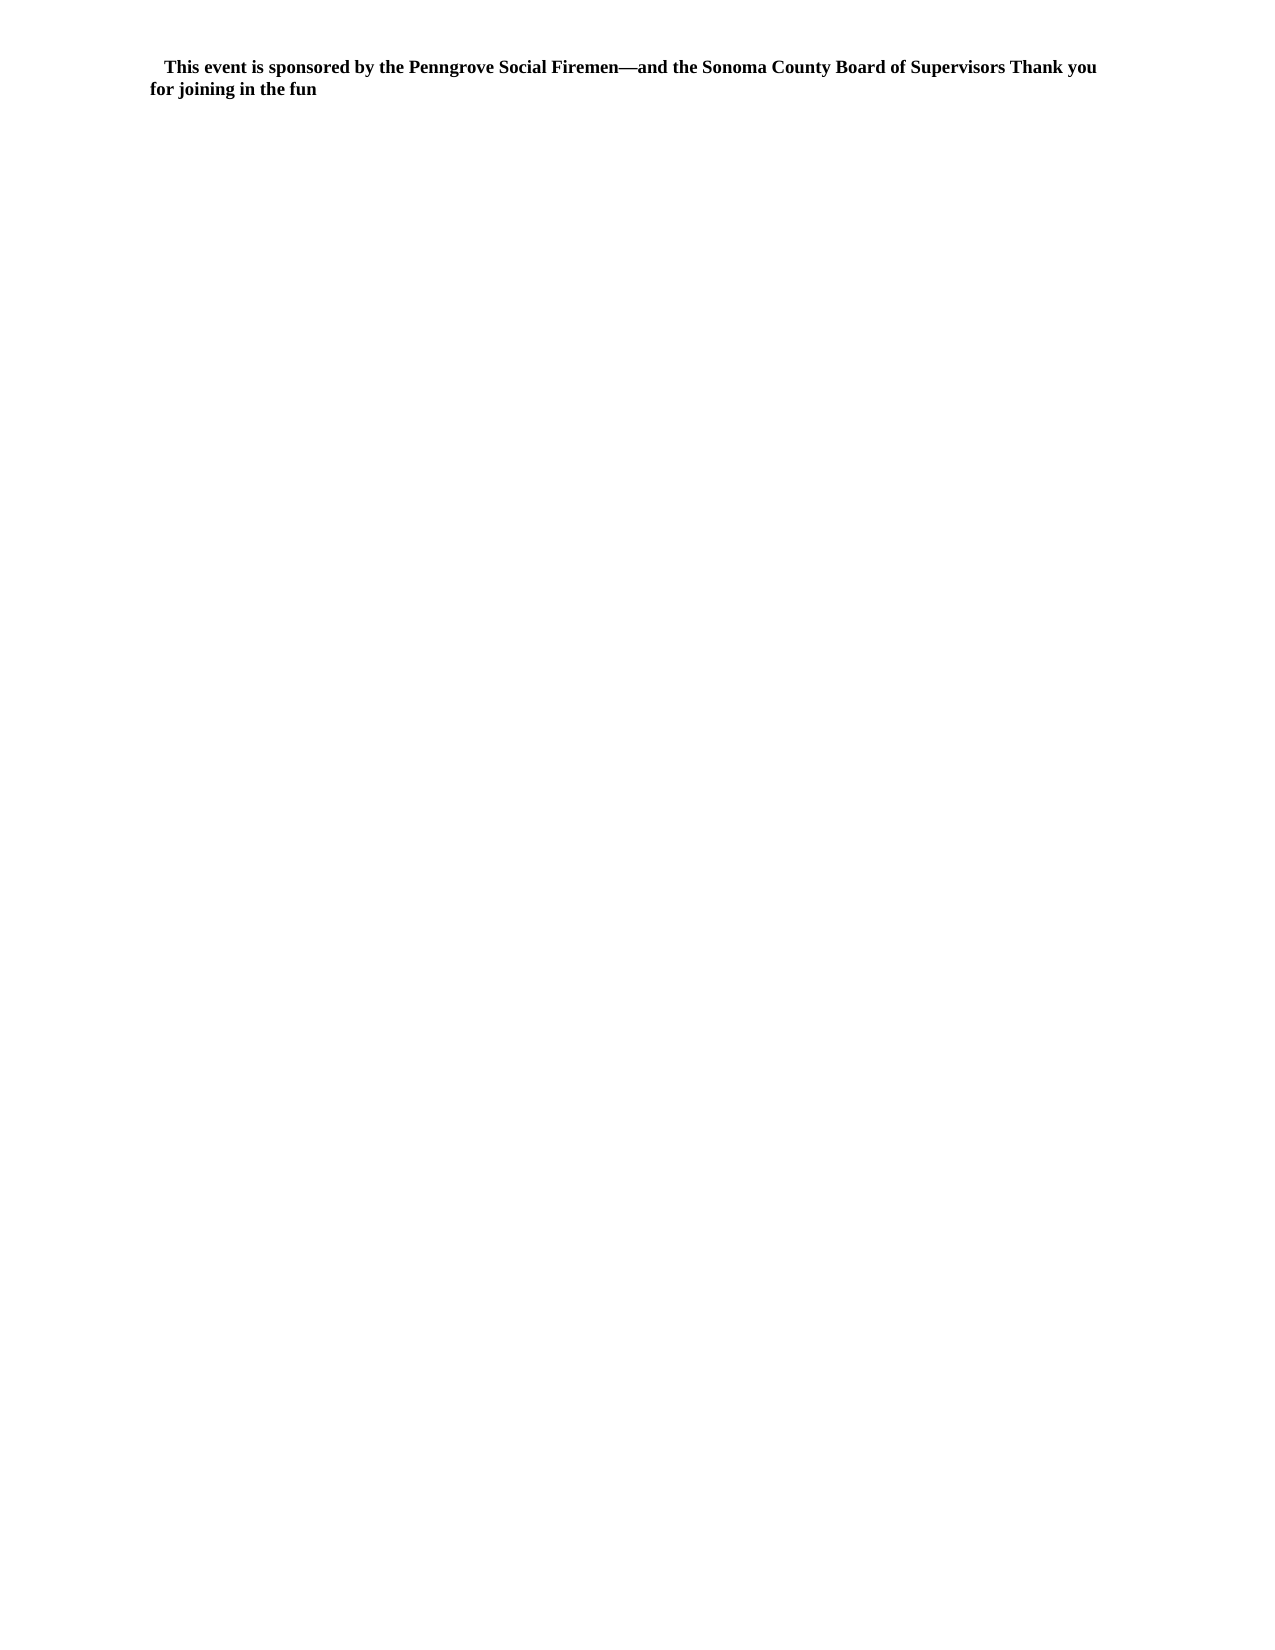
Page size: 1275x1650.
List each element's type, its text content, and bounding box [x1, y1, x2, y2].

text This event is sponsored by the Penngrove Social Firemen—and the Sonoma County Board of Supervisors Thank you for joining in the fun [150, 56, 1125, 99]
